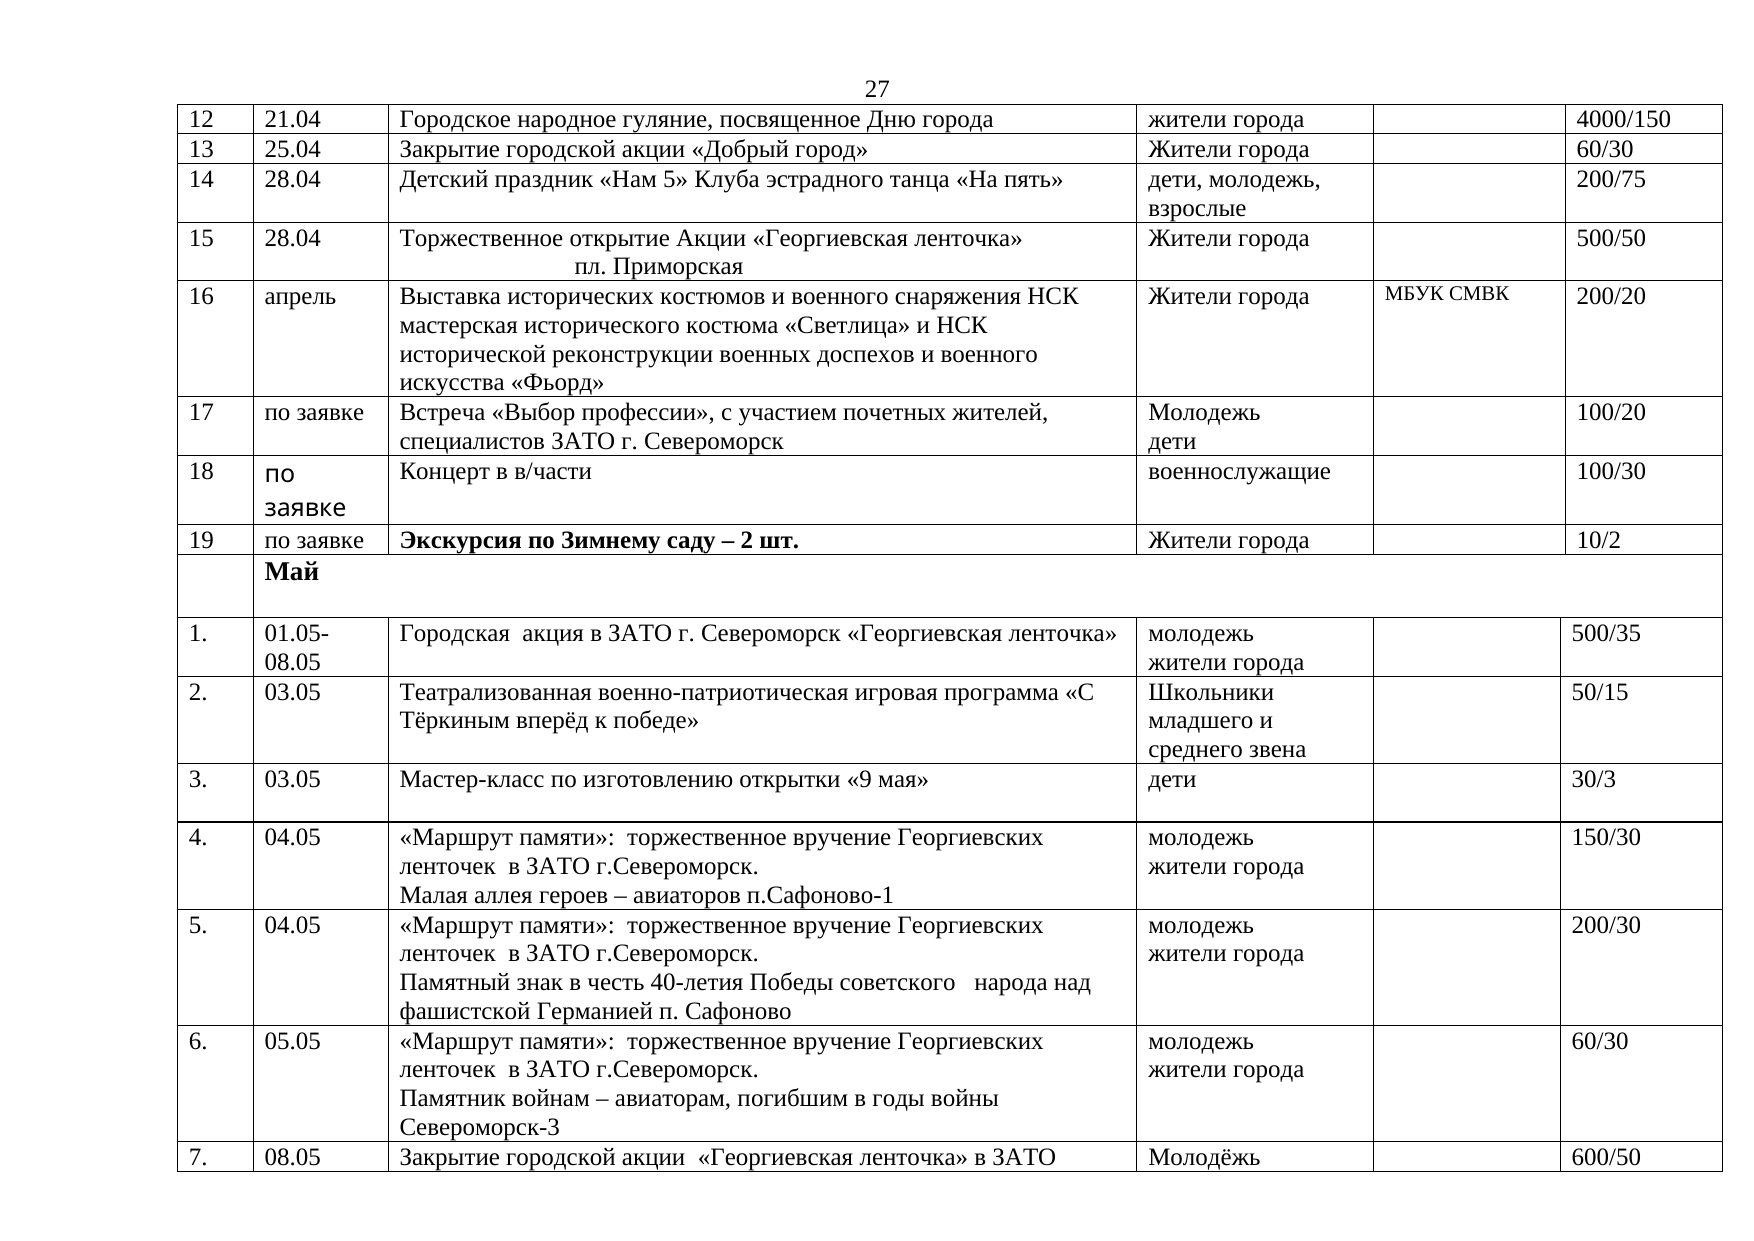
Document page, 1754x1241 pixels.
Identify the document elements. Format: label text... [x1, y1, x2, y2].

table_cell молодежь жители города [1137, 1026, 1373, 1141]
table_cell [1374, 910, 1560, 1025]
table_cell [1374, 1026, 1560, 1141]
table_cell 4. [178, 823, 253, 909]
table_cell Жители города [1137, 281, 1373, 396]
table_cell Концерт в в/части [389, 456, 1136, 524]
table_cell 150/30 [1561, 823, 1722, 909]
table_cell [389, 1142, 1136, 1171]
table_cell 1. [178, 618, 253, 676]
table_cell 13 [178, 134, 253, 163]
table_cell 14 [178, 164, 253, 222]
table_cell «Маршрут памяти»: торжественное вручение Георгиевских ленточек в ЗАТО г.Североморск. Памятник войнам – авиаторам, погибшим в годы войны Североморск-3 [389, 1026, 1136, 1141]
table_cell 500/50 [1566, 223, 1722, 280]
table_cell 04.05 [254, 823, 388, 909]
table_cell [1374, 456, 1565, 524]
table_cell 30/3 [1561, 764, 1722, 821]
table_cell 28.04 [254, 164, 388, 222]
table_cell Торжественное открытие Акции «Георгиевская ленточка» пл. Приморская [389, 223, 1136, 280]
table_cell 100/30 [1566, 456, 1722, 524]
table_cell Жители города [1137, 525, 1373, 554]
table_cell 15 [178, 223, 253, 280]
table_cell 4000/150 [1566, 105, 1722, 133]
table_cell Жители города [1137, 223, 1373, 280]
table_cell Городское народное гуляние, посвященное Дню города [389, 105, 1136, 133]
table_cell по заявке [254, 525, 388, 554]
table_cell молодежь жители города [1137, 618, 1373, 676]
table_cell 16 [178, 281, 253, 396]
table_cell МБУК СМВК [1374, 281, 1565, 396]
table_cell [1374, 1142, 1560, 1171]
table_cell Театрализованная военно-патриотическая игровая программа «С Тёркиным вперёд к победе» [389, 677, 1136, 763]
table_cell дети [1137, 764, 1373, 821]
table_cell 25.04 [254, 134, 388, 163]
table_cell молодежь жители города [1137, 823, 1373, 909]
table_cell [1374, 764, 1560, 821]
table_cell молодежь жители города [1137, 910, 1373, 1025]
table_cell 03.05 [254, 764, 388, 821]
table_cell Мастер-класс по изготовлению открытки «9 мая» [389, 764, 1136, 821]
table_cell по заявке [254, 456, 388, 524]
table_cell 200/20 [1566, 281, 1722, 396]
table_cell 28.04 [254, 223, 388, 280]
table_cell Молодежь дети [1137, 397, 1373, 455]
table_cell Детский праздник «Нам 5» Клуба эстрадного танца «На пять» [389, 164, 1136, 222]
table_cell [178, 555, 253, 617]
table_cell «Маршрут памяти»: торжественное вручение Георгиевских ленточек в ЗАТО г.Североморск. Малая аллея героев – авиаторов п.Сафоново-1 [389, 823, 1136, 909]
table_cell военнослужащие [1137, 456, 1373, 524]
table_cell 08.05 [254, 1142, 388, 1171]
table_cell [1374, 105, 1565, 133]
table_cell 18 [178, 456, 253, 524]
table_cell [1374, 823, 1560, 909]
table_cell 04.05 [254, 910, 388, 1025]
table_cell 5. [178, 910, 253, 1025]
table_cell 200/75 [1566, 164, 1722, 222]
table_cell 17 [178, 397, 253, 455]
table_cell 6. [178, 1026, 253, 1141]
table_cell 2. [178, 677, 253, 763]
table_cell 01.05- 08.05 [254, 618, 388, 676]
table_cell 03.05 [254, 677, 388, 763]
table_cell [1374, 223, 1565, 280]
table_cell 600/50 [1561, 1142, 1722, 1171]
table_cell по заявке [254, 397, 388, 455]
table_cell апрель [254, 281, 388, 396]
table_cell [1374, 397, 1565, 455]
table_cell 200/30 [1561, 910, 1722, 1025]
table_cell Встреча «Выбор профессии», с участием почетных жителей, специалистов ЗАТО г. Североморск [389, 397, 1136, 455]
table_cell 60/30 [1561, 1026, 1722, 1141]
table_cell Школьники младшего и среднего звена [1137, 677, 1373, 763]
table_cell [1374, 618, 1560, 676]
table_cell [1137, 1142, 1373, 1171]
table_cell Май [254, 555, 1722, 617]
table_cell 50/15 [1561, 677, 1722, 763]
table_cell Городская акция в ЗАТО г. Североморск «Георгиевская ленточка» [389, 618, 1136, 676]
table_cell Выставка исторических костюмов и военного снаряжения НСК мастерская исторического костюма «Светлица» и НСК исторической реконструкции военных доспехов и военного искусства «Фьорд» [389, 281, 1136, 396]
table_cell 19 [178, 525, 253, 554]
table_cell 12 [178, 105, 253, 133]
table_cell Жители города [1137, 134, 1373, 163]
table_cell 10/2 [1566, 525, 1722, 554]
table_cell Экскурсия по Зимнему саду – 2 шт. [389, 525, 1136, 554]
table_cell дети, молодежь, взрослые [1137, 164, 1373, 222]
table_cell [1374, 677, 1560, 763]
table_cell 100/20 [1566, 397, 1722, 455]
table_cell 3. [178, 764, 253, 821]
table_cell [1374, 134, 1565, 163]
table_cell 05.05 [254, 1026, 388, 1141]
table_cell «Маршрут памяти»: торжественное вручение Георгиевских ленточек в ЗАТО г.Североморск. Памятный знак в честь 40-летия Победы советского народа над фашистской Германией п. Сафоново [389, 910, 1136, 1025]
table_cell 500/35 [1561, 618, 1722, 676]
table_cell [1374, 164, 1565, 222]
table_cell жители города [1137, 105, 1373, 133]
table_cell [1374, 525, 1565, 554]
table_cell 7. [178, 1142, 253, 1171]
table_cell Закрытие городской акции «Добрый город» [389, 134, 1136, 163]
table_cell 21.04 [254, 105, 388, 133]
table_cell 60/30 [1566, 134, 1722, 163]
